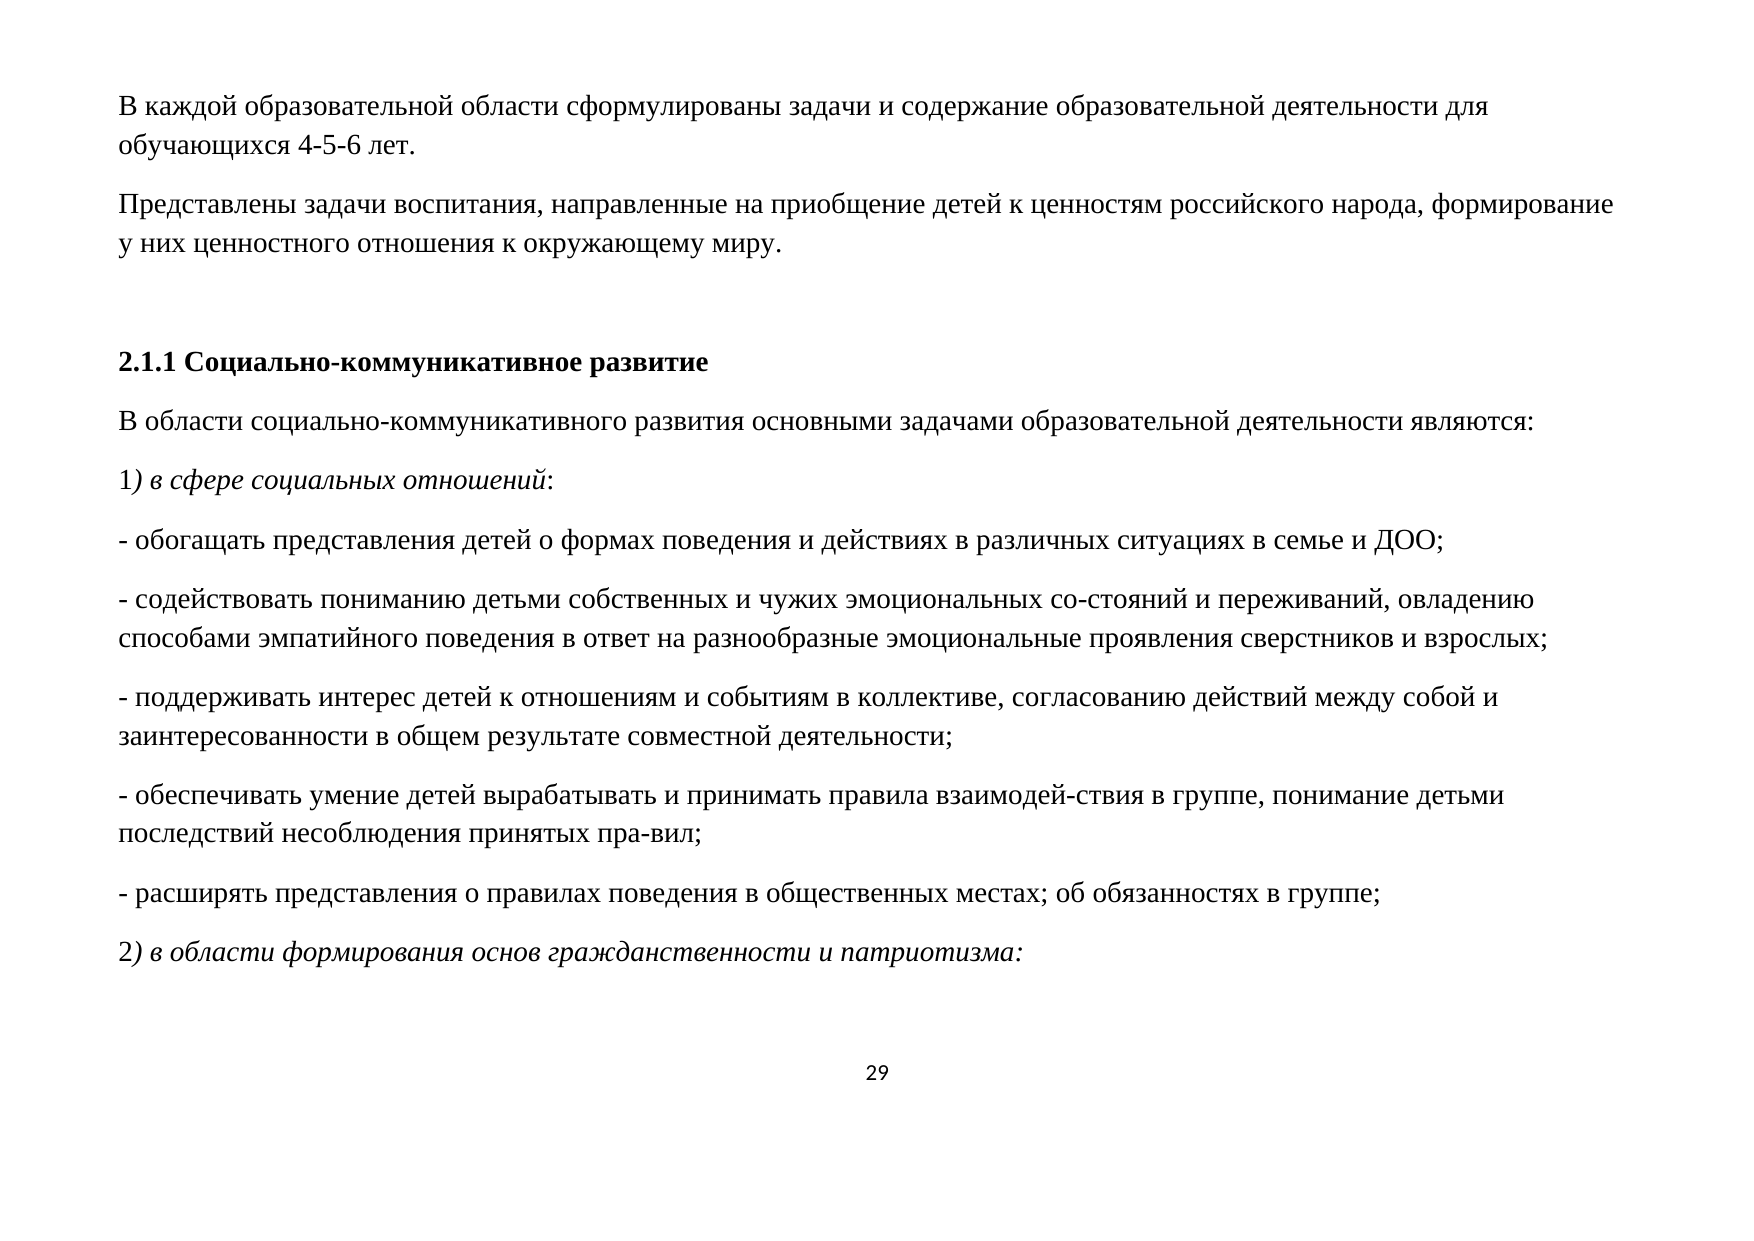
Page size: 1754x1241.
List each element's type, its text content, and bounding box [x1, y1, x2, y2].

text - поддерживать интерес детей к отношениям и событиям в коллективе, согласованию действий между собой и заинтересованности в общем результате совместной деятельности; [118, 679, 1636, 751]
text 2.1.1 Социально-коммуникативное развитие [118, 344, 1636, 377]
text 1) в сфере социальных отношений: [118, 462, 1636, 496]
text - обогащать представления детей о формах поведения и действиях в различных ситуациях в семье и ДОО; [118, 522, 1636, 555]
text В области социально-коммуникативного развития основными задачами образовательной деятельности являются: [118, 403, 1636, 437]
text Представлены задачи воспитания, направленные на приобщение детей к ценностям российского народа, формирование у них ценностного отношения к окружающему миру. [118, 186, 1636, 258]
text 2) в области формирования основ гражданственности и патриотизма: [118, 934, 1636, 968]
text - обеспечивать умение детей вырабатывать и принимать правила взаимодей-ствия в группе, понимание детьми последствий несоблюдения принятых пра-вил; [118, 777, 1636, 849]
text - расширять представления о правилах поведения в общественных местах; об обязанностях в группе; [118, 875, 1636, 908]
text - содействовать пониманию детьми собственных и чужих эмоциональных со-стояний и переживаний, овладению способами эмпатийного поведения в ответ на разнообразные эмоциональные проявления сверстников и взрослых; [118, 581, 1636, 653]
text В каждой образовательной области сформулированы задачи и содержание образовательной деятельности для обучающихся 4-5-6 лет. [118, 88, 1636, 161]
